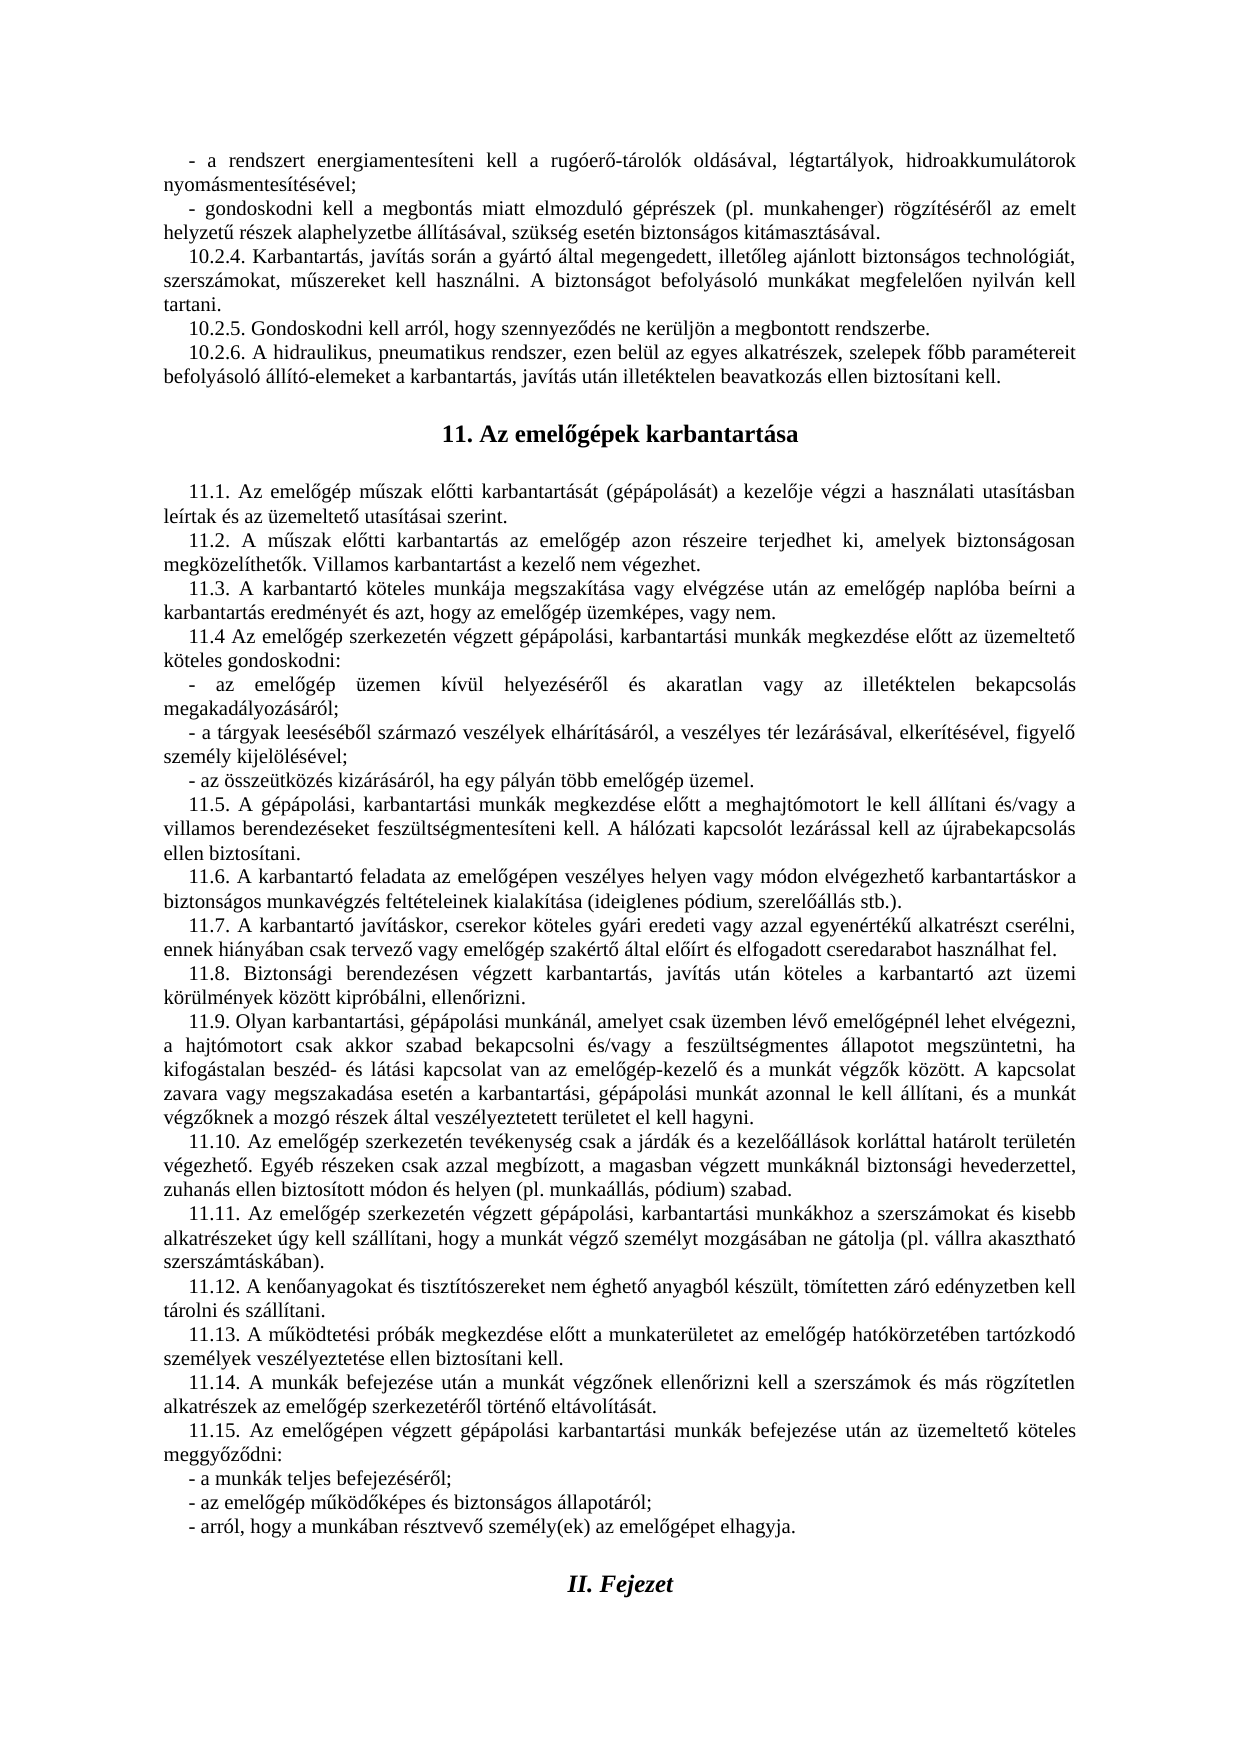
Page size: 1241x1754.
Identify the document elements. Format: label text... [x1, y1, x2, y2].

text 11.9. Olyan karbantartási, gépápolási munkánál, amelyet csak üzemben lévő emelőgépnél lehet elvégezni, a hajtómotort csak akkor szabad bekapcsolni és/vagy a feszültségmentes állapotot megszüntetni, ha kifogástalan beszéd- és látási kapcsolat van az emelőgép-kezelő és a munkát végzők között. A kapcsolat zavara vagy megszakadása esetén a karbantartási, gépápolási munkát azonnal le kell állítani, és a munkát végzőknek a mozgó részek által veszélyeztetett területet el kell hagyni. [163, 1009, 1077, 1129]
text 11.12. A kenőanyagokat és tisztítószereket nem éghető anyagból készült, tömítetten záró edényzetben kell tárolni és szállítani. [163, 1273, 1077, 1322]
text 11.3. A karbantartó köteles munkája megszakítása vagy elvégzése után az emelőgép naplóba beírni a karbantartás eredményét és azt, hogy az emelőgép üzemképes, vagy nem. [163, 576, 1077, 624]
text - az összeütközés kizárásáról, ha egy pályán több emelőgép üzemel. [163, 768, 1077, 792]
text - az emelőgép működőképes és biztonságos állapotáról; [163, 1490, 1077, 1514]
text 10.2.4. Karbantartás, javítás során a gyártó által megengedett, illetőleg ajánlott biztonságos technológiát, szerszámokat, műszereket kell használni. A biztonságot befolyásoló munkákat megfelelően nyilván kell tartani. [163, 244, 1077, 316]
text 11.1. Az emelőgép műszak előtti karbantartását (gépápolását) a kezelője végzi a használati utasításban leírtak és az üzemeltető utasításai szerint. [163, 479, 1077, 528]
text - a rendszert energiamentesíteni kell a rugóerő-tárolók oldásával, légtartályok, hidroakkumulátorok nyomásmentesítésével; [163, 148, 1077, 196]
text 11.11. Az emelőgép szerkezetén végzett gépápolási, karbantartási munkákhoz a szerszámokat és kisebb alkatrészeket úgy kell szállítani, hogy a munkát végző személyt mozgásában ne gátolja (pl. vállra akasztható szerszámtáskában). [163, 1201, 1077, 1273]
text 11. Az emelőgépek karbantartása [163, 419, 1077, 448]
text 11.2. A műszak előtti karbantartás az emelőgép azon részeire terjedhet ki, amelyek biztonságosan megközelíthetők. Villamos karbantartást a kezelő nem végezhet. [163, 528, 1077, 576]
text 11.6. A karbantartó feladata az emelőgépen veszélyes helyen vagy módon elvégezhető karbantartáskor a biztonságos munkavégzés feltételeinek kialakítása (ideiglenes pódium, szerelőállás stb.). [163, 864, 1077, 913]
text 11.13. A működtetési próbák megkezdése előtt a munkaterületet az emelőgép hatókörzetében tartózkodó személyek veszélyeztetése ellen biztosítani kell. [163, 1322, 1077, 1370]
text 11.8. Biztonsági berendezésen végzett karbantartás, javítás után köteles a karbantartó azt üzemi körülmények között kipróbálni, ellenőrizni. [163, 961, 1077, 1009]
text 10.2.6. A hidraulikus, pneumatikus rendszer, ezen belül az egyes alkatrészek, szelepek főbb paramétereit befolyásoló állító-elemeket a karbantartás, javítás után illetéktelen beavatkozás ellen biztosítani kell. [163, 340, 1077, 388]
text II. Fejezet [163, 1569, 1077, 1598]
text - az emelőgép üzemen kívül helyezéséről és akaratlan vagy az illetéktelen bekapcsolás megakadályozásáról; [163, 672, 1077, 720]
text 11.4 Az emelőgép szerkezetén végzett gépápolási, karbantartási munkák megkezdése előtt az üzemeltető köteles gondoskodni: [163, 624, 1077, 672]
text - a munkák teljes befejezéséről; [163, 1466, 1077, 1490]
text 11.5. A gépápolási, karbantartási munkák megkezdése előtt a meghajtómotort le kell állítani és/vagy a villamos berendezéseket feszültségmentesíteni kell. A hálózati kapcsolót lezárással kell az újrabekapcsolás ellen biztosítani. [163, 792, 1077, 864]
text 11.14. A munkák befejezése után a munkát végzőnek ellenőrizni kell a szerszámok és más rögzítetlen alkatrészek az emelőgép szerkezetéről történő eltávolítását. [163, 1370, 1077, 1418]
text - gondoskodni kell a megbontás miatt elmozduló géprészek (pl. munkahenger) rögzítéséről az emelt helyzetű részek alaphelyzetbe állításával, szükség esetén biztonságos kitámasztásával. [163, 196, 1077, 244]
text - arról, hogy a munkában résztvevő személy(ek) az emelőgépet elhagyja. [163, 1514, 1077, 1538]
text 11.10. Az emelőgép szerkezetén tevékenység csak a járdák és a kezelőállások korláttal határolt területén végezhető. Egyéb részeken csak azzal megbízott, a magasban végzett munkáknál biztonsági hevederzettel, zuhanás ellen biztosított módon és helyen (pl. munkaállás, pódium) szabad. [163, 1129, 1077, 1201]
text 11.7. A karbantartó javításkor, cserekor köteles gyári eredeti vagy azzal egyenértékű alkatrészt cserélni, ennek hiányában csak tervező vagy emelőgép szakértő által előírt és elfogadott cseredarabot használhat fel. [163, 913, 1077, 961]
text 11.15. Az emelőgépen végzett gépápolási karbantartási munkák befejezése után az üzemeltető köteles meggyőződni: [163, 1418, 1077, 1466]
text - a tárgyak leeséséből származó veszélyek elhárításáról, a veszélyes tér lezárásával, elkerítésével, figyelő személy kijelölésével; [163, 720, 1077, 768]
text 10.2.5. Gondoskodni kell arról, hogy szennyeződés ne kerüljön a megbontott rendszerbe. [163, 316, 1077, 340]
